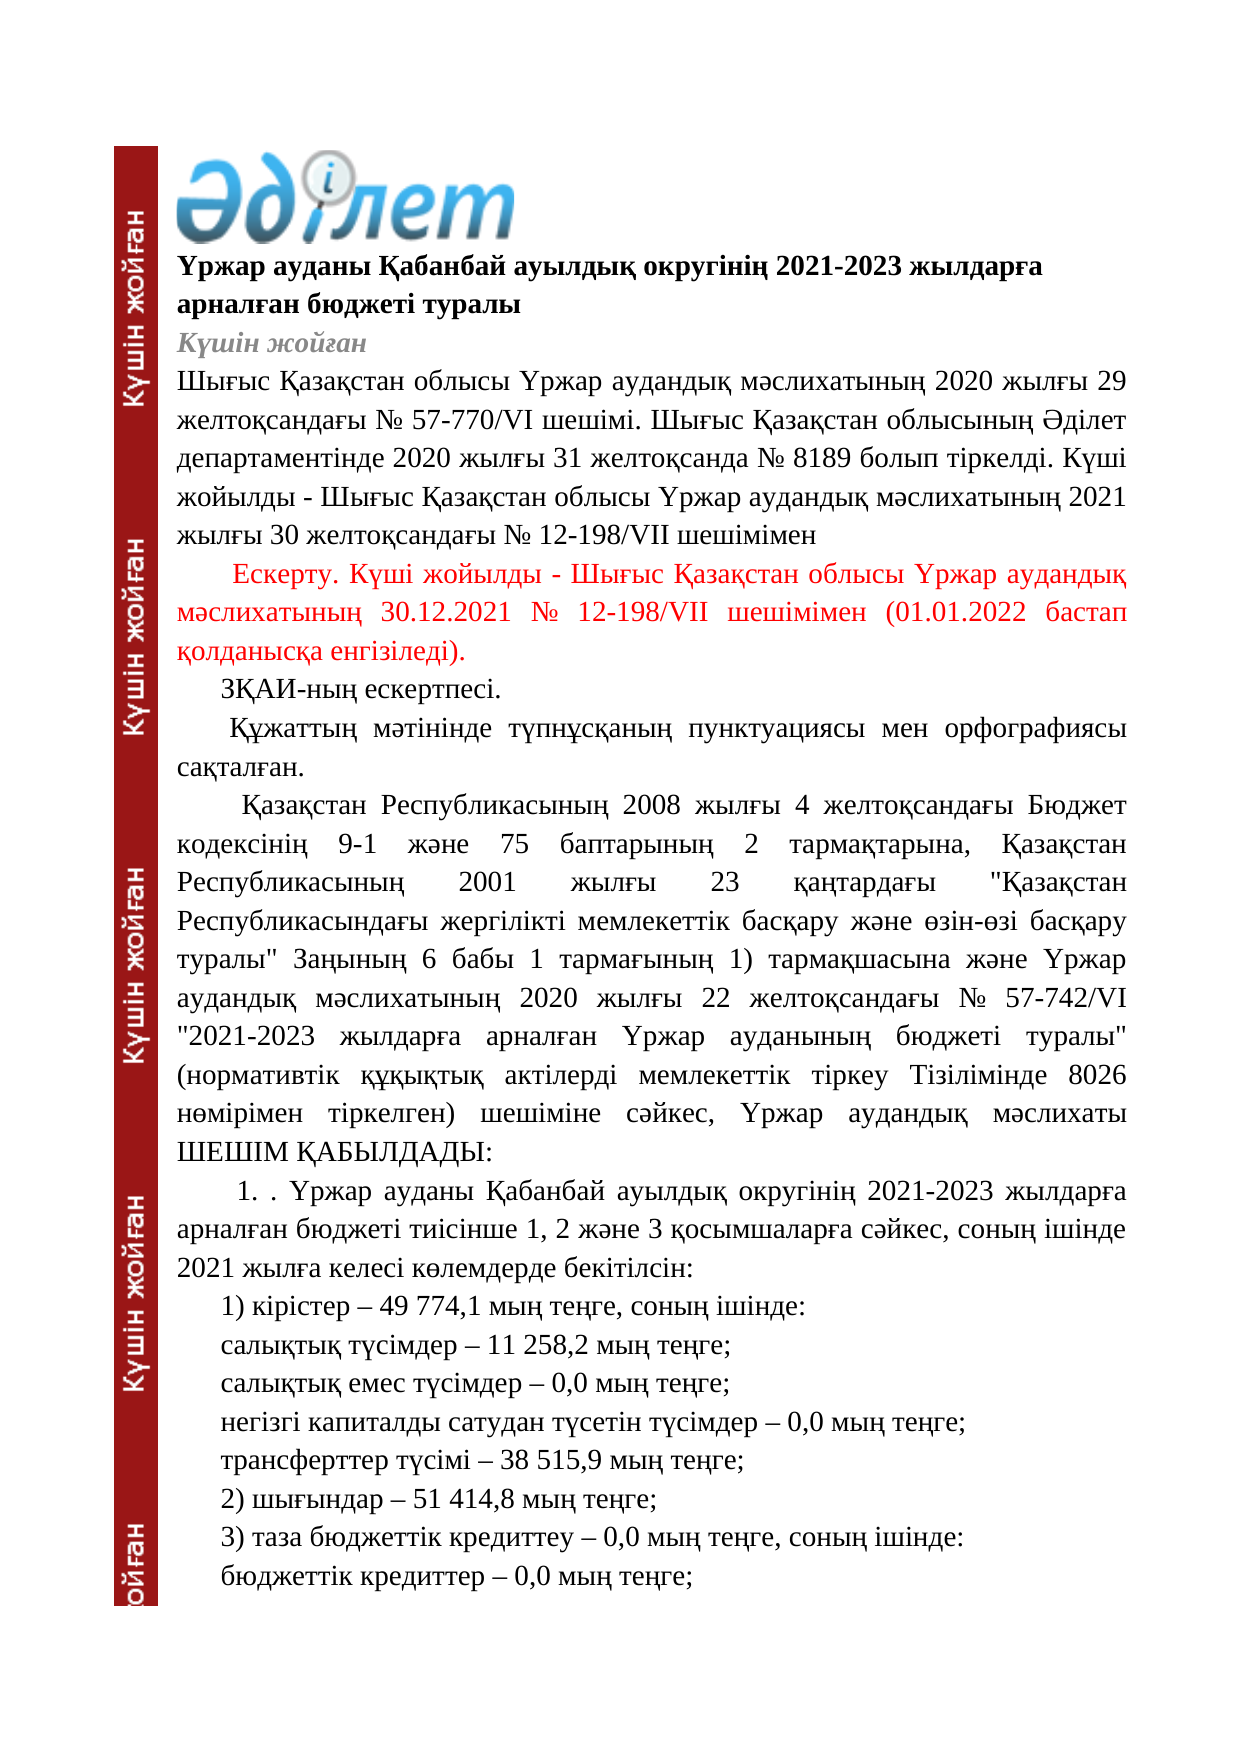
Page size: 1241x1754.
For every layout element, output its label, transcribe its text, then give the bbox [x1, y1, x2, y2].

text Шығыс Қазақстан облысы Үржар аудандық мәслихатының 2020 жылғы 29 желтоқсандағы № 57-770/VI шешімі. Шығыс Қазақстан облысының Әділет департаментінде 2020 жылғы 31 желтоқсанда № 8189 болып тіркелді. Күші жойылды - Шығыс Қазақстан облысы Үржар аудандық мәслихатының 2021 жылғы 30 желтоқсандағы № 12-198/VII шешімімен [112, 363, 1128, 551]
text салықтық емес түсімдер – 0,0 мың теңге; [112, 1365, 1128, 1399]
text ЗҚАИ-ның ескертпесі. [112, 672, 1128, 705]
text трансферттер түсімі – 38 515,9 мың теңге; [112, 1442, 1128, 1476]
picture [114, 1360, 158, 1365]
text 2) шығындар – 51 414,8 мың теңге; [112, 1481, 1128, 1514]
text Құжаттың мәтінінде түпнұсқаның пунктуациясы мен орфографиясы сақталған. [112, 710, 1128, 782]
text бюджеттік кредиттер – 0,0 мың теңге; [112, 1558, 1128, 1592]
picture [114, 667, 158, 672]
picture [114, 1168, 158, 1173]
text 1) кірістер – 49 774,1 мың теңге, соның ішінде: [112, 1288, 1128, 1322]
text Ескерту. Күші жойылды - Шығыс Қазақстан облысы Үржар аудандық мәслихатының 30.12.2021 № 12-198/VII шешімімен (01.01.2022 бастап қолданысқа енгізіледі). [112, 556, 1128, 667]
text Күшін жойған [112, 325, 1128, 358]
text салықтық түсімдер – 11 258,2 мың теңге; [112, 1327, 1128, 1360]
picture [114, 1514, 158, 1519]
picture [114, 1553, 158, 1558]
picture [114, 146, 158, 248]
picture [114, 1322, 158, 1327]
picture [114, 1592, 158, 1606]
text 1. . Үржар ауданы Қабанбай ауылдық округінің 2021-2023 жылдарға арналған бюджеті тиісінше 1, 2 және 3 қосымшаларға сәйкес, соның ішінде 2021 жылға келесі көлемдерде бекітілсін: [112, 1173, 1128, 1283]
picture [114, 551, 158, 556]
picture [114, 705, 158, 710]
text Қазақстан Республикасының 2008 жылғы 4 желтоқсандағы Бюджет кодексінің 9-1 және 75 баптарының 2 тармақтарына, Қазақстан Республикасының 2001 жылғы 23 қаңтардағы "Қазақстан Республикасындағы жергілікті мемлекеттік басқару және өзін-өзі басқару туралы" Заңының 6 бабы 1 тармағының 1) тармақшасына және Үржар аудандық мәслихатының 2020 жылғы 22 желтоқсандағы № 57-742/VI "2021-2023 жылдарға арналған Үржар ауданының бюджеті туралы" (нормативтік құқықтық актілерді мемлекеттік тіркеу Тізілімінде 8026 нөмірімен тіркелген) шешіміне сәйкес, Үржар аудандық мәслихаты ШЕШІМ ҚАБЫЛДАДЫ: [112, 787, 1128, 1168]
picture [114, 1476, 158, 1481]
picture [114, 782, 158, 787]
picture [114, 358, 158, 363]
text Үржар ауданы Қабанбай ауылдық округінің 2021-2023 жылдарға арналған бюджеті туралы [112, 248, 1128, 320]
text 3) таза бюджеттік кредиттеу – 0,0 мың теңге, соның ішінде: [112, 1519, 1128, 1553]
text негізгі капиталды сатудан түсетін түсімдер – 0,0 мың теңге; [112, 1404, 1128, 1437]
picture [114, 320, 158, 325]
picture [114, 1399, 158, 1404]
picture [114, 1283, 158, 1288]
picture [176, 150, 515, 244]
picture [114, 1437, 158, 1442]
